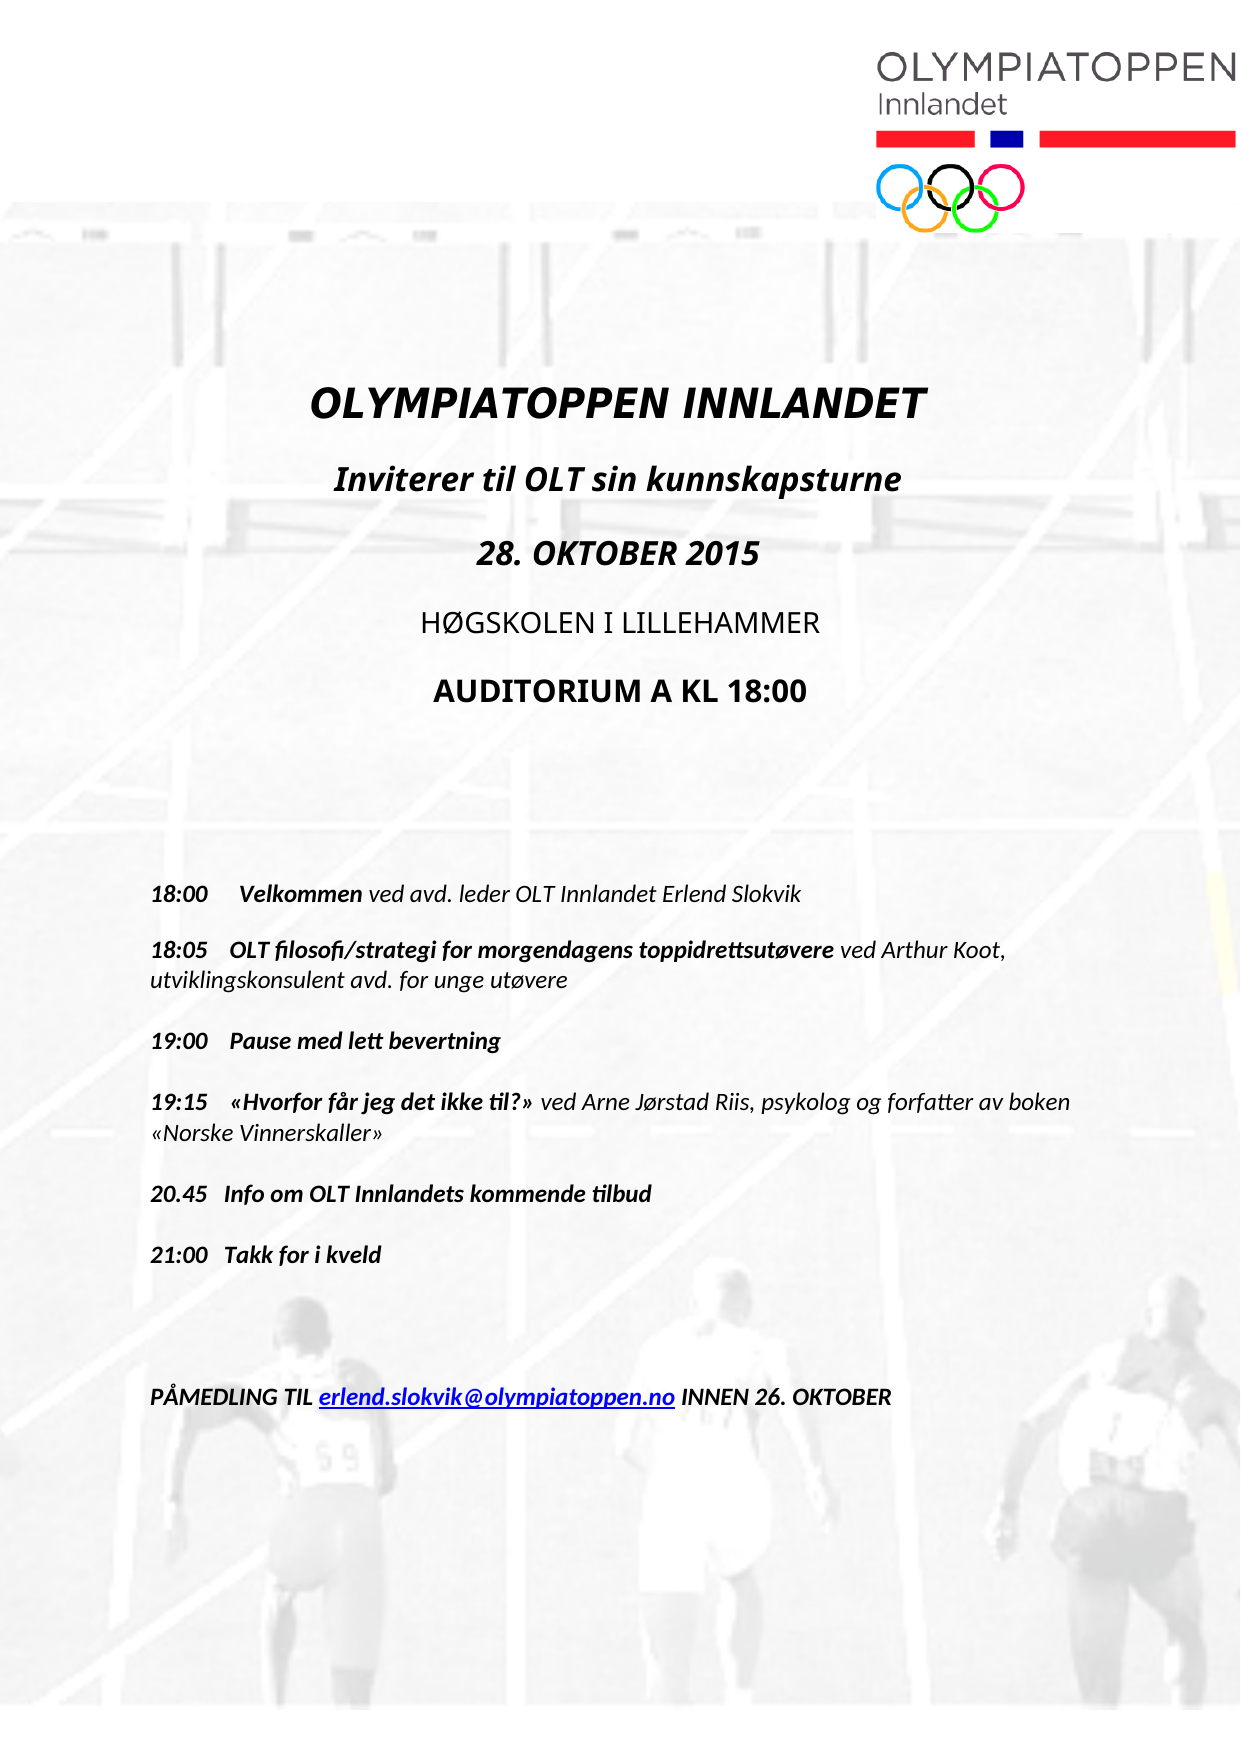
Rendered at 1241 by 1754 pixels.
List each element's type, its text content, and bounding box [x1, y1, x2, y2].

text 19:15 «Hvorfor får jeg det ikke til?» ved Arne Jørstad Riis, psykolog og forfatter av boken «Norske Vinnerskaller» [150, 1087, 1090, 1148]
text AUDITORIUM A KL 18:00 [150, 669, 1090, 711]
text 21:00 Takk for i kveld [150, 1239, 1090, 1270]
text 18:05 OLT filosofi/strategi for morgendagens toppidrettsutøvere ved Arthur Koot, utviklingskonsulent avd. for unge utøvere [150, 934, 1090, 995]
text Inviterer til OLT sin kunnskapsturne [150, 456, 1090, 502]
text OLYMPIATOPPEN INNLANDET [150, 380, 1090, 428]
picture [876, 7, 1236, 233]
text PÅMEDLING TIL erlend.slokvik@olympiatoppen.no INNEN 26. OKTOBER [150, 1381, 1090, 1412]
text 18:00 Velkommen ved avd. leder OLT Innlandet Erlend Slokvik [150, 878, 1090, 909]
text HØGSKOLEN I LILLEHAMMER [150, 602, 1090, 642]
text 19:00 Pause med lett bevertning [150, 1026, 1090, 1056]
text 28. OKTOBER 2015 [150, 529, 1090, 575]
text 20.45 Info om OLT Innlandets kommende tilbud [150, 1178, 1090, 1209]
